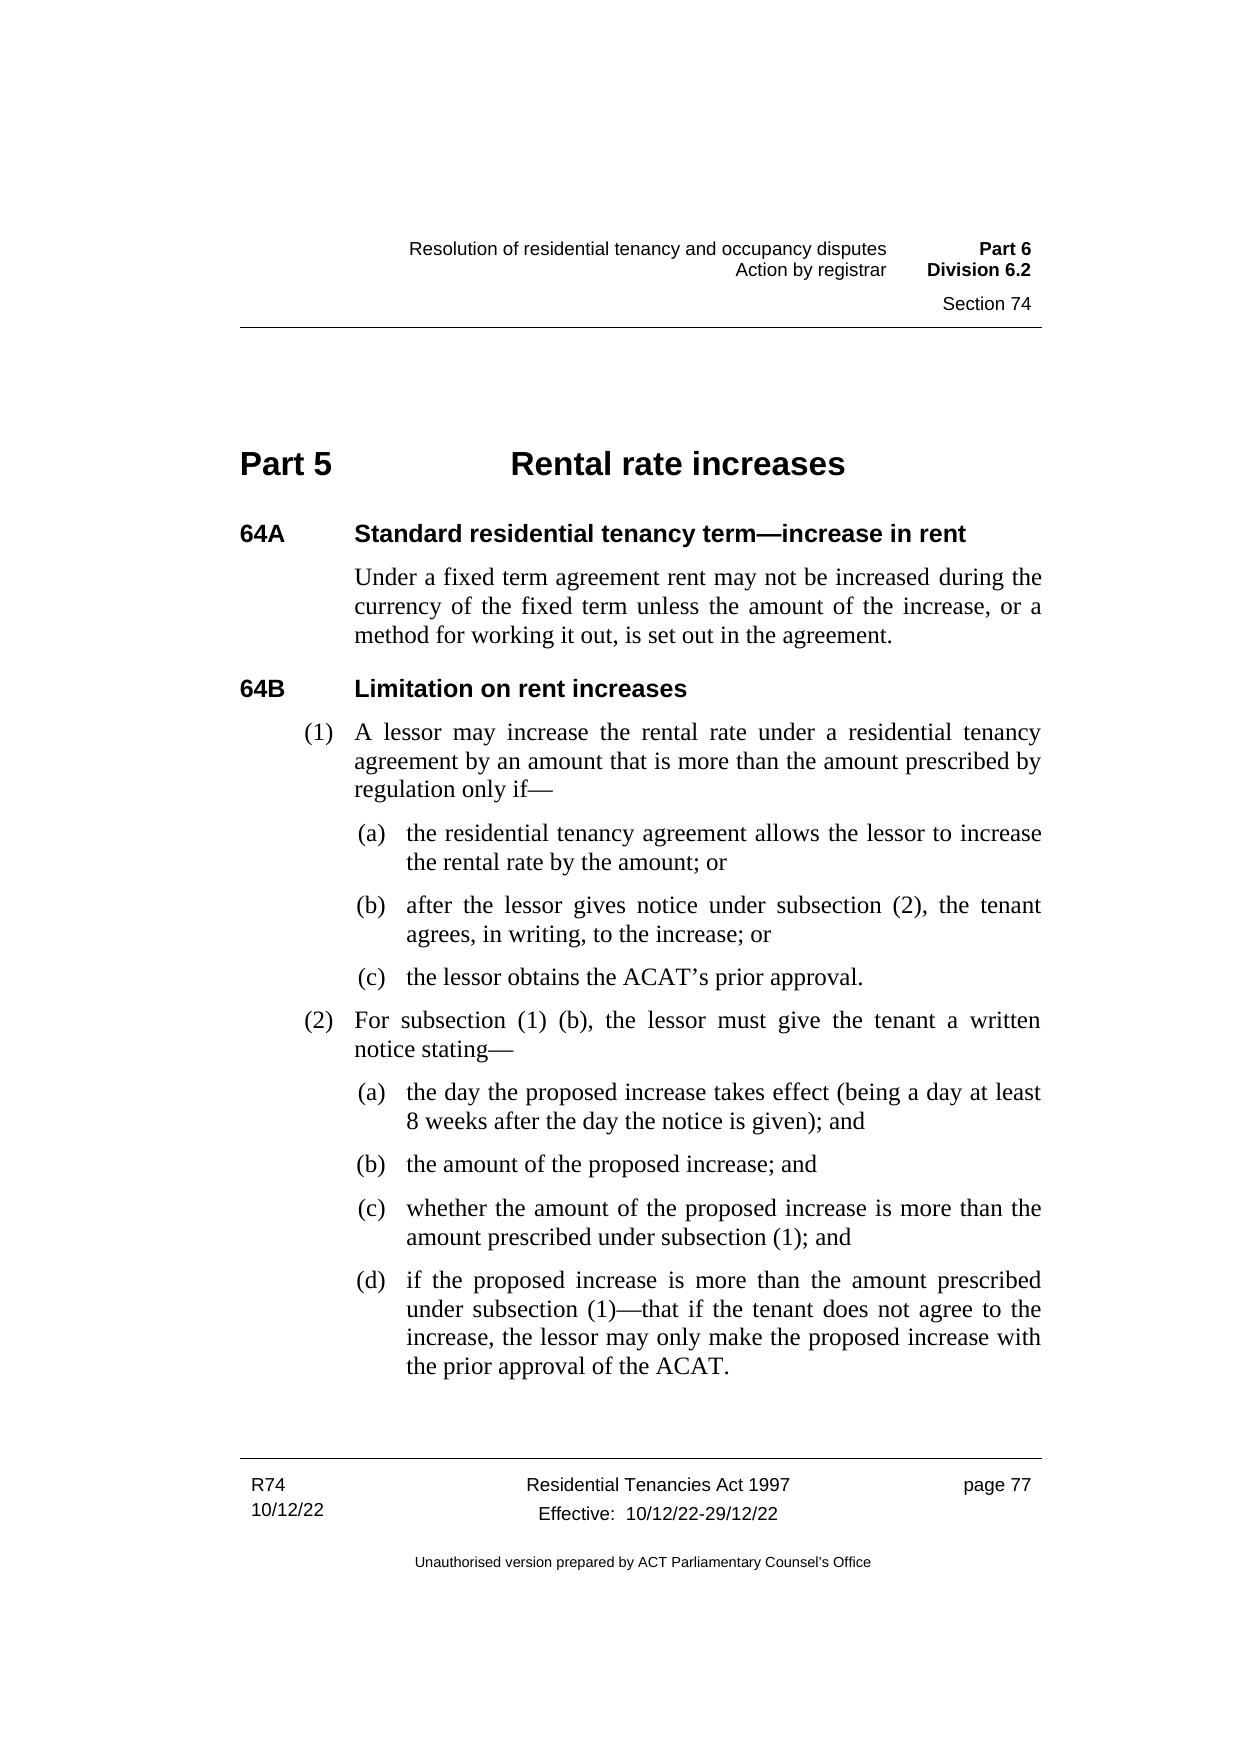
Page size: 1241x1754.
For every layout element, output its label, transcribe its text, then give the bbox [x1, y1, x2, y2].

text (2) For subsection (1) (b), the lessor must give the tenant a written notice stating— [239, 1005, 1042, 1063]
text Under a fixed term agreement rent may not be increased during the currency of the fixed term unless the amount of the increase, or a method for working it out, is set out in the agreement. [354, 562, 1042, 649]
text (c) whether the amount of the proposed increase is more than the amount prescribed under subsection (1); and [239, 1193, 1042, 1250]
text (d) if the proposed increase is more than the amount prescribed under subsection (1)—that if the tenant does not agree to the increase, the lessor may only make the proposed increase with the prior approval of the ACAT. [239, 1265, 1042, 1380]
text (a) the day the proposed increase takes effect (being a day at least 8 weeks after the day the notice is given); and [239, 1077, 1042, 1135]
text (c) the lessor obtains the ACAT’s prior approval. [239, 962, 1042, 991]
text Part 5 Rental rate increases [239, 444, 1042, 482]
text 64B Limitation on rent increases [239, 674, 1042, 702]
text (b) the amount of the proposed increase; and [239, 1149, 1042, 1178]
text (a) the residential tenancy agreement allows the lessor to increase the rental rate by the amount; or [239, 818, 1042, 875]
text 64A Standard residential tenancy term—increase in rent [239, 519, 1042, 548]
text (b) after the lessor gives notice under subsection (2), the tenant agrees, in writing, to the increase; or [239, 890, 1042, 947]
text (1) A lessor may increase the rental rate under a residential tenancy agreement by an amount that is more than the amount prescribed by regulation only if— [239, 717, 1042, 803]
